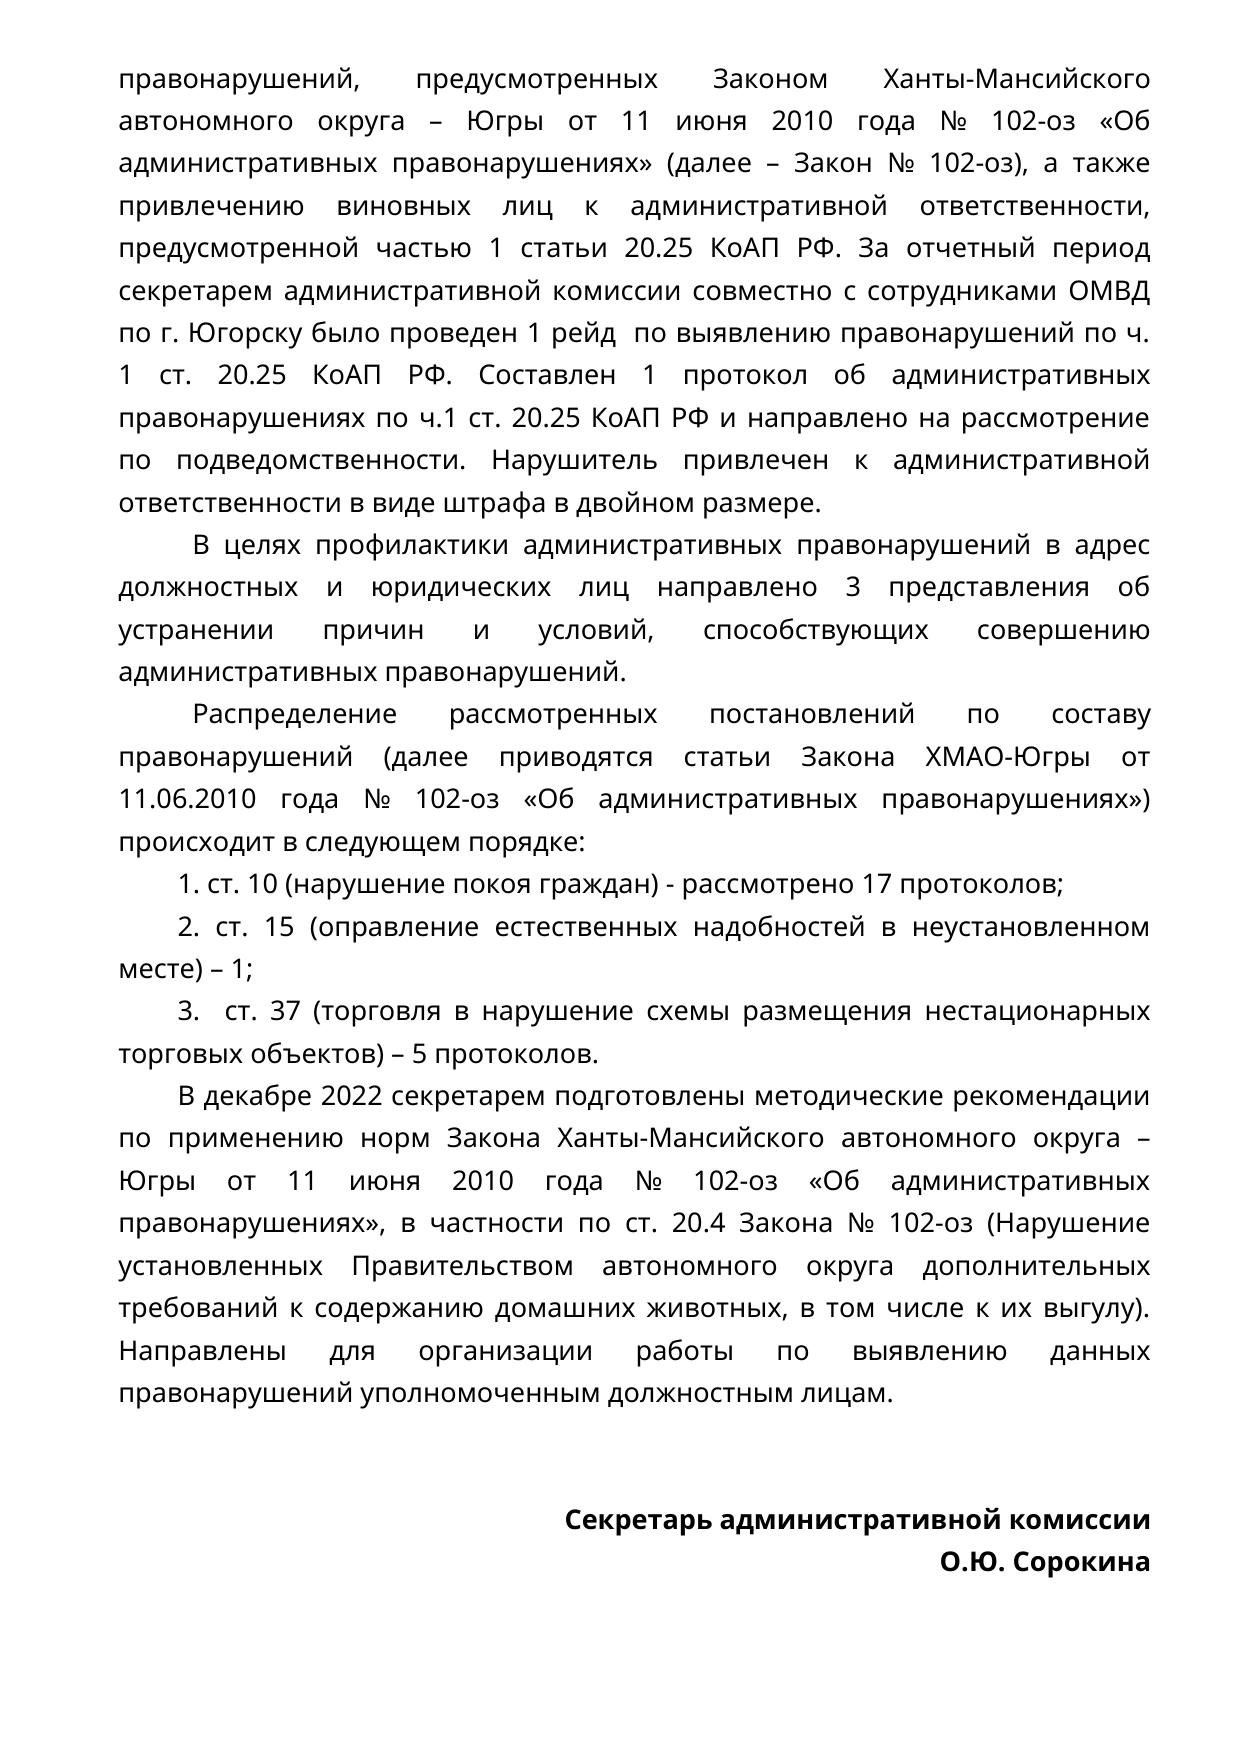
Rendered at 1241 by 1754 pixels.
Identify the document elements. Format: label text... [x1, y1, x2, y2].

text Секретарь административной комиссии [118, 1501, 1152, 1537]
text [118, 59, 1152, 520]
text Распределение рассмотренных постановлений по составу правонарушений (далее приводятся статьи Закона ХМАО-Югры от 11.06.2010 года № 102-оз «Об административных правонарушениях») происходит в следующем порядке: [118, 695, 1152, 859]
text В целях профилактики административных правонарушений в адрес должностных и юридических лиц направлено 3 представления об устранении причин и условий, способствующих совершению административных правонарушений. [118, 525, 1152, 689]
text О.Ю. Сорокина [118, 1543, 1152, 1580]
text 1. ст. 10 (нарушение покоя граждан) - рассмотрено 17 протоколов; [118, 864, 1152, 901]
text В декабре 2022 секретарем подготовлены методические рекомендации по применению норм Закона Ханты-Мансийского автономного округа – Югры от 11 июня 2010 года № 102-оз «Об административных правонарушениях», в частности по ст. 20.4 Закона № 102-оз (Нарушение установленных Правительством автономного округа дополнительных требований к содержанию домашних животных, в том числе к их выгулу). Направлены для организации работы по выявлению данных правонарушений уполномоченным должностным лицам. [118, 1077, 1152, 1410]
text 2. ст. 15 (оправление естественных надобностей в неустановленном месте) – 1; [118, 907, 1152, 986]
text 3. ст. 37 (торговля в нарушение схемы размещения нестационарных торговых объектов) – 5 протоколов. [118, 992, 1152, 1071]
